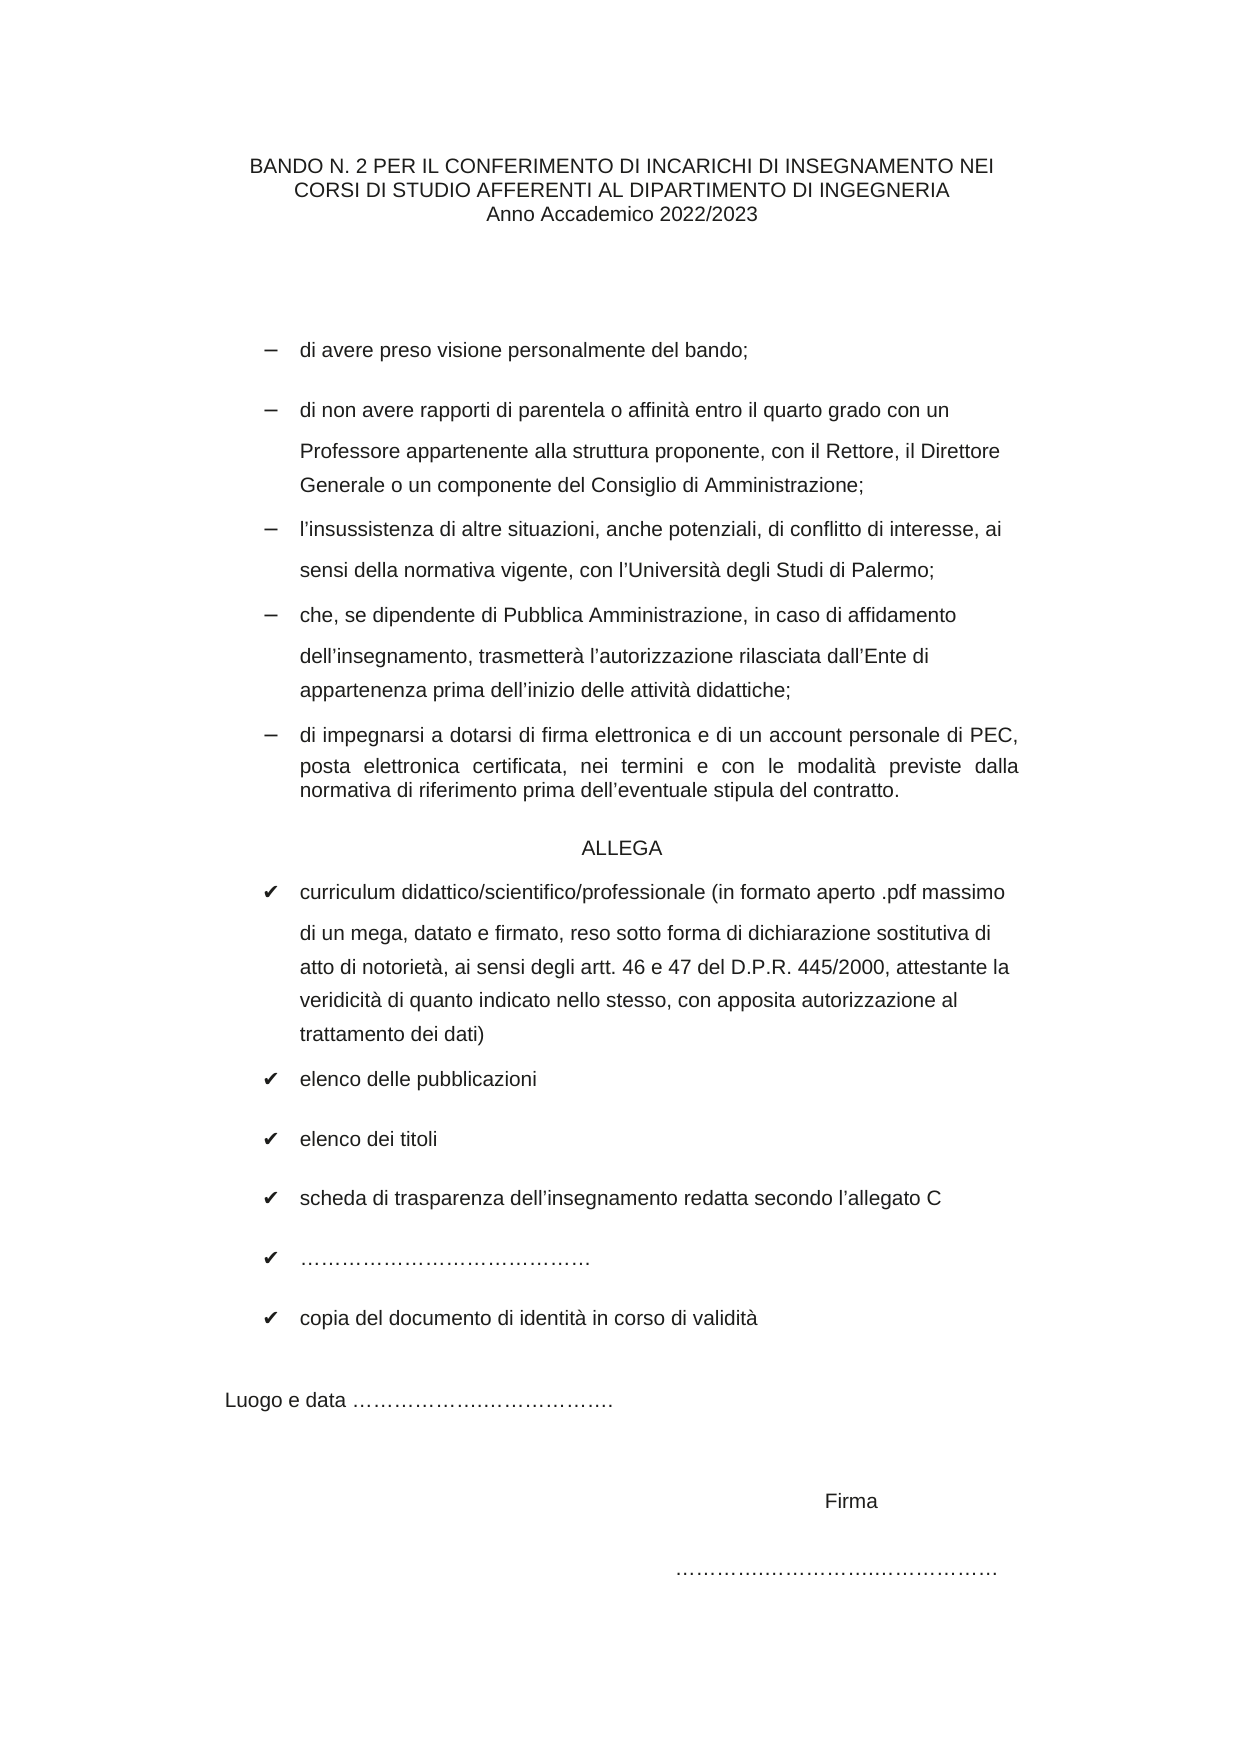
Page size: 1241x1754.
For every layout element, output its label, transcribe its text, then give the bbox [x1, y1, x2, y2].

list copia del documento di identità in corso di validità [262, 1294, 1019, 1337]
text ………….…………….……………… [674, 1556, 1019, 1579]
list curriculum didattico/scientifico/professionale (in formato aperto .pdf massimo di un mega, datato e firmato, reso sotto forma di dichiarazione sostitutiva di atto di notorietà, ai sensi degli artt. 46 e 47 del D.P.R. 445/2000, attestante la veridicità di quanto indicato nello stesso, con apposita autorizzazione al trattamento dei dati) [262, 869, 1019, 1046]
list l’insussistenza di altre situazioni, anche potenziali, di conflitto di interesse, ai sensi della normativa vigente, con l’Università degli Studi di Palermo; [262, 506, 1019, 582]
list di impegnarsi a dotarsi di firma elettronica e di un account personale di PEC, posta elettronica certificata, nei termini e con le modalità previste dalla normativa di riferimento prima dell’eventuale stipula del contratto. [262, 711, 1019, 802]
list di avere preso visione personalmente del bando; [262, 327, 1019, 369]
text Firma [749, 1488, 1019, 1512]
list …………………………………… [262, 1235, 1019, 1277]
list elenco delle pubblicazioni [262, 1055, 1019, 1098]
text ALLEGA [224, 835, 1019, 859]
list di non avere rapporti di parentela o affinità entro il quarto grado con un Professore appartenente alla struttura proponente, con il Rettore, il Direttore Generale o un componente del Consiglio di Amministrazione; [262, 387, 1019, 496]
text Luogo e data ……………….………………. [224, 1388, 1019, 1412]
list scheda di trasparenza dell’insegnamento redatta secondo l’allegato C [262, 1175, 1019, 1218]
list elenco dei titoli [262, 1115, 1019, 1158]
list che, se dipendente di Pubblica Amministrazione, in caso di affidamento dell’insegnamento, trasmetterà l’autorizzazione rilasciata dall’Ente di appartenenza prima dell’inizio delle attività didattiche; [262, 592, 1019, 702]
